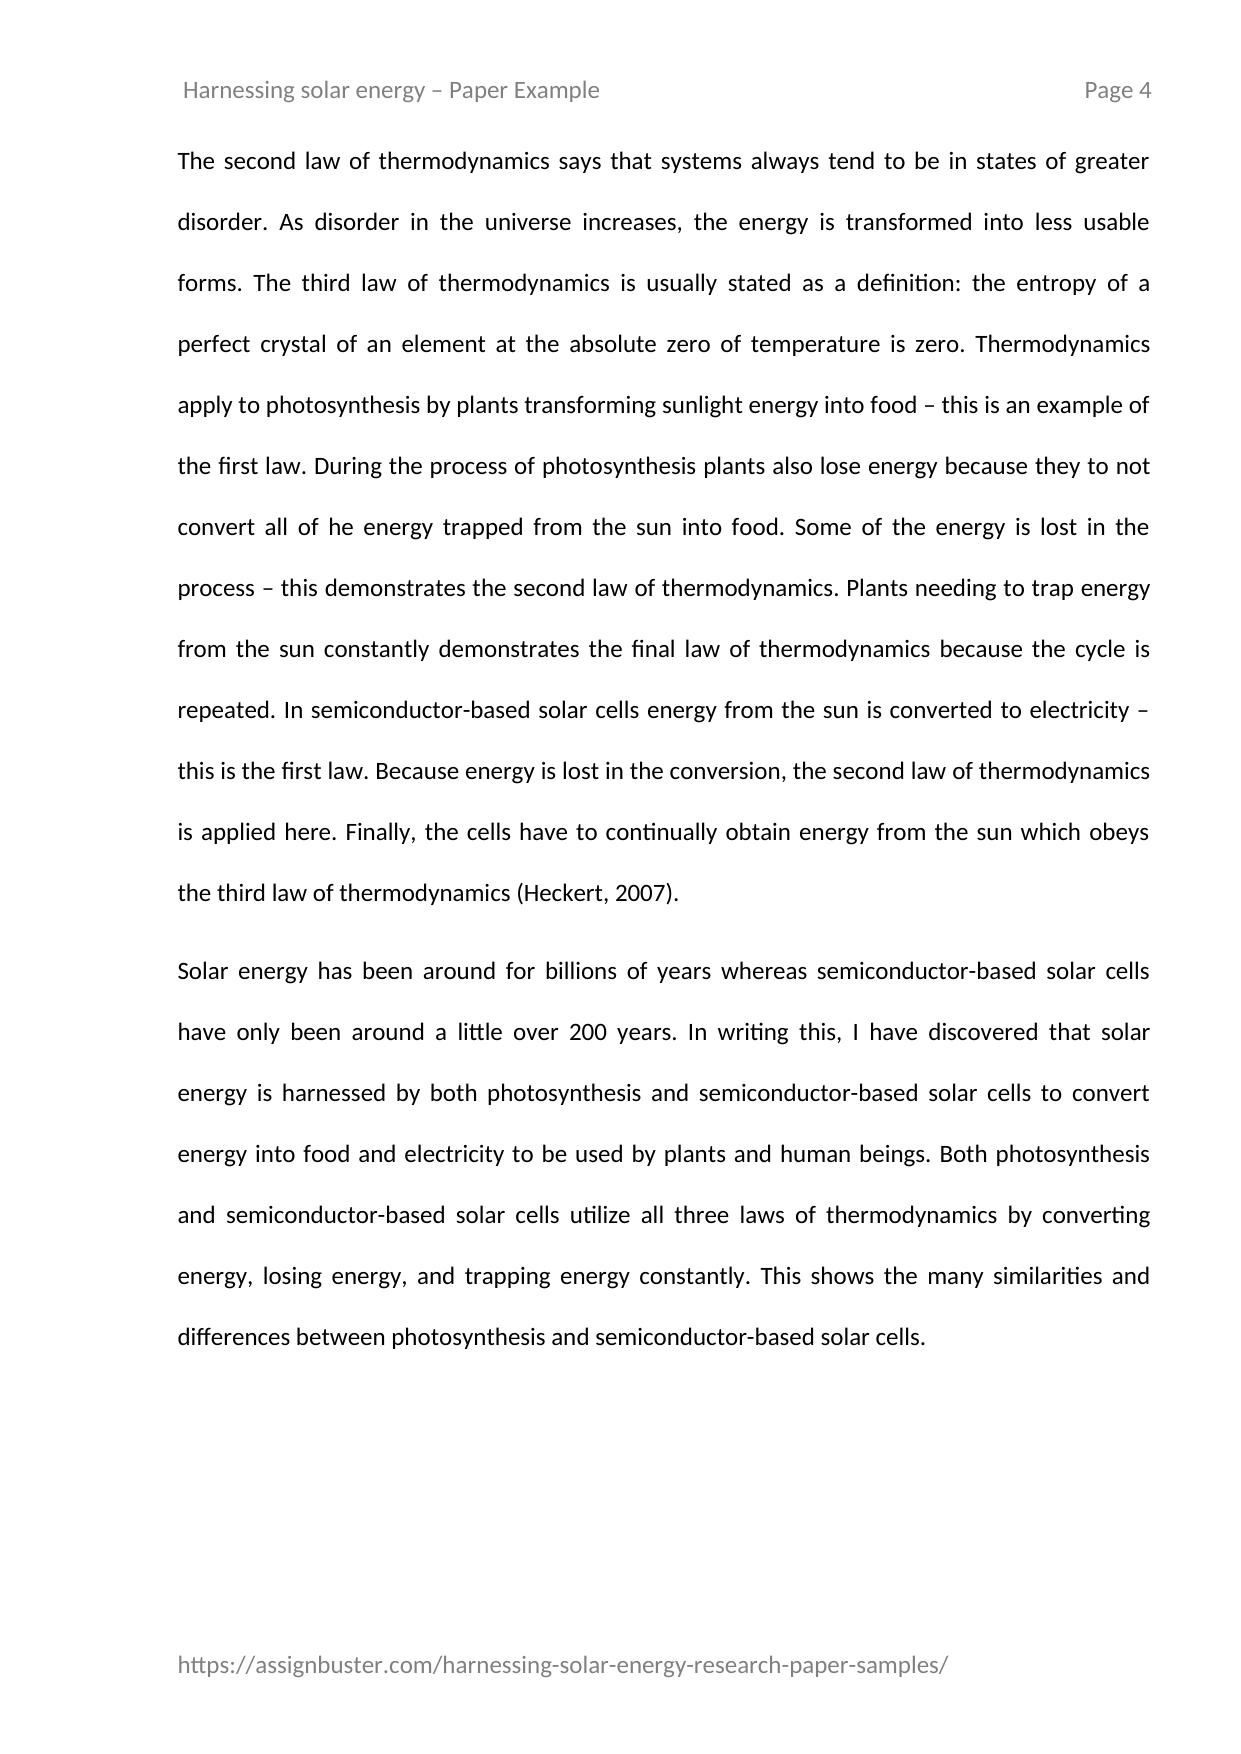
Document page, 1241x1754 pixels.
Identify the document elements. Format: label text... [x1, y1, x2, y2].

text The second law of thermodynamics says that systems always tend to be in states of greater disorder. As disorder in the universe increases, the energy is transformed into less usable forms. The third law of thermodynamics is usually stated as a definition: the entropy of a perfect crystal of an element at the absolute zero of temperature is zero. Thermodynamics apply to photosynthesis by plants transforming sunlight energy into food – this is an example of the first law. During the process of photosynthesis plants also lose energy because they to not convert all of he energy trapped from the sun into food. Some of the energy is lost in the process – this demonstrates the second law of thermodynamics. Plants needing to trap energy from the sun constantly demonstrates the final law of thermodynamics because the cycle is repeated. In semiconductor-based solar cells energy from the sun is converted to electricity – this is the first law. Because energy is lost in the conversion, the second law of thermodynamics is applied here. Finally, the cells have to continually obtain energy from the sun which obeys the third law of thermodynamics (Heckert, 2007). [177, 145, 1152, 908]
text Solar energy has been around for billions of years whereas semiconductor-based solar cells have only been around a little over 200 years. In writing this, I have discovered that solar energy is harnessed by both photosynthesis and semiconductor-based solar cells to convert energy into food and electricity to be used by plants and human beings. Both photosynthesis and semiconductor-based solar cells utilize all three laws of thermodynamics by converting energy, losing energy, and trapping energy constantly. This shows the many similarities and differences between photosynthesis and semiconductor-based solar cells. [177, 955, 1152, 1352]
